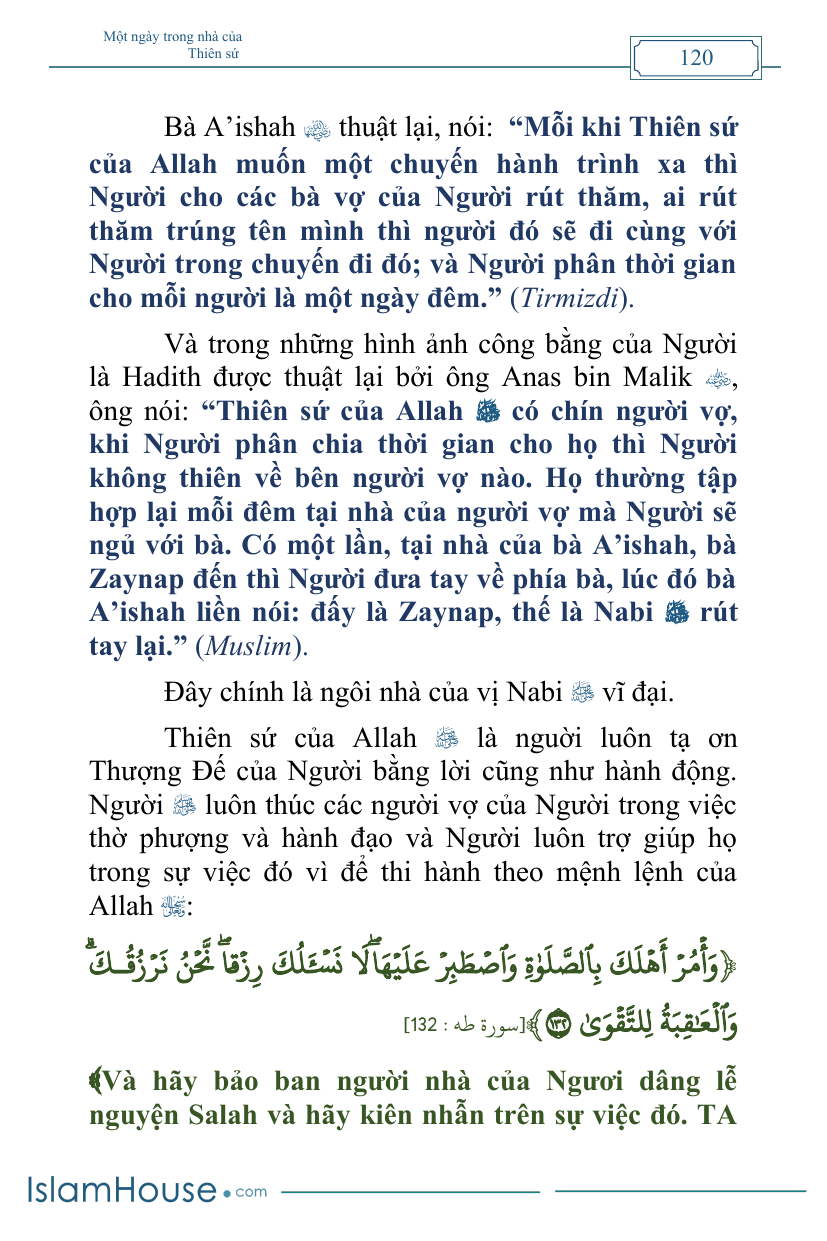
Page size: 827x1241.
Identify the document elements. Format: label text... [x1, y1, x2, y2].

text Và trong những hình ảnh công bằng của Người là Hadith được thuật lại bởi ông Anas bin Malik , ông nói: “Thiên sứ của Allah có chín người vợ, khi Người phân chia thời gian cho họ thì Người không thiên về bên người vợ nào. Họ thường tập hợp lại mỗi đêm tại nhà của người vợ mà Người sẽ ngủ với bà. Có một lần, tại nhà của bà A’ishah, bà Zaynap đến thì Người đưa tay về phía bà, lúc đó bà A’ishah liền nói: đấy là Zaynap, thế là Nabi rút tay lại.” (Muslim). [89, 326, 738, 661]
picture [548, 1170, 807, 1208]
text Đây chính là ngôi nhà của vị Nabi vĩ đại. [89, 674, 738, 707]
text Bà A’ishah  thuật lại, nói: “Mỗi khi Thiên sứ của Allah muốn một chuyến hành trình xa thì Người cho các bà vợ của Người rút thăm, ai rút thăm trúng tên mình thì người đó sẽ đi cùng với Người trong chuyến đi đó; và Người phân thời gian cho mỗi người là một ngày đêm.” (Tirmizdi). [89, 107, 738, 313]
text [89, 1063, 738, 1131]
text Thiên sứ của Allah là nguời luôn tạ ơn Thượng Đế của Người bằng lời cũng như hành động. Người luôn thúc các người vợ của Người trong việc thờ phượng và hành đạo và Người luôn trợ giúp họ trong sự việc đó vì để thi hành theo mệnh lệnh của Allah : [89, 720, 738, 921]
text ﴿وَأۡمُرۡ أَهۡلَكَ بِٱلصَّلَوٰةِ وَٱصۡطَبِرۡ عَلَيۡهَاۖ لَا نَسۡ‍َٔلُكَ رِزۡقٗاۖ نَّحۡنُ نَرۡزُقُكَۗ وَٱلۡعَٰقِبَةُ لِلتَّقۡوَىٰ ١٣٢ ﴾ [سورة طه : 132] [89, 934, 738, 1051]
picture [20, 1171, 541, 1209]
